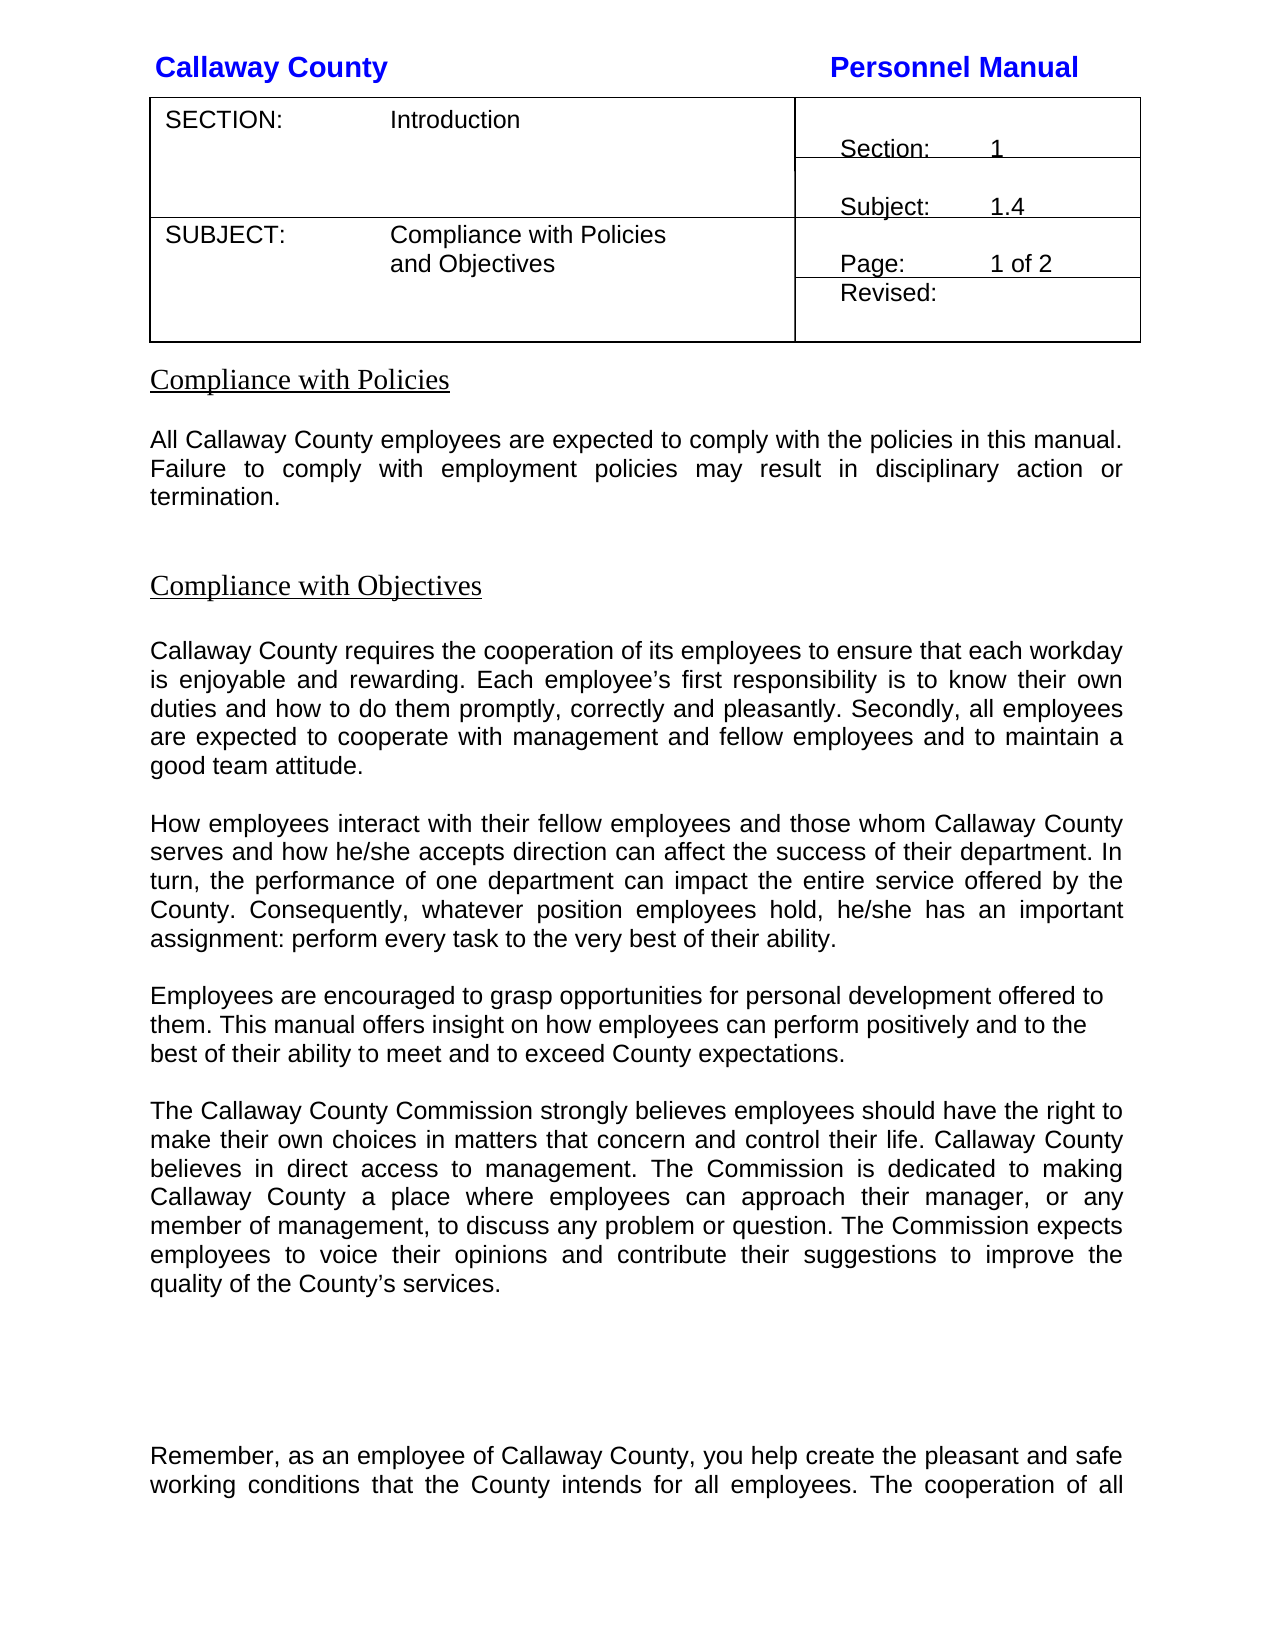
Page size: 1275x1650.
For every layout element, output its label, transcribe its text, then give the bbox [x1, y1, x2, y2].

text All Callaway County employees are expected to comply with the policies in this manual. Failure to comply with employment policies may result in disciplinary action or termination. [150, 425, 1125, 511]
text How employees interact with their fellow employees and those whom Callaway County serves and how he/she accepts direction can affect the success of their department. In turn, the performance of one department can impact the entire service offered by the County. Consequently, whatever position employees hold, he/she has an important assignment: perform every task to the very best of their ability. [150, 809, 1125, 952]
text The Callaway County Commission strongly believes employees should have the right to make their own choices in matters that concern and control their life. Callaway County believes in direct access to management. The Commission is dedicated to making Callaway County a place where employees can approach their manager, or any member of management, to discuss any problem or question. The Commission expects employees to voice their opinions and contribute their suggestions to improve the quality of the County’s services. [150, 1096, 1125, 1297]
text Compliance with Objectives [150, 568, 1125, 602]
text Compliance with Policies [150, 362, 1125, 396]
text Employees are encouraged to grasp opportunities for personal development offered to them. This manual offers insight on how employees can perform positively and to the best of their ability to meet and to exceed County expectations. [150, 981, 1125, 1067]
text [150, 1441, 1125, 1499]
text Callaway County requires the cooperation of its employees to ensure that each workday is enjoyable and rewarding. Each employee’s first responsibility is to know their own duties and how to do them promptly, correctly and pleasantly. Secondly, all employees are expected to cooperate with management and fellow employees and to maintain a good team attitude. [150, 636, 1125, 780]
